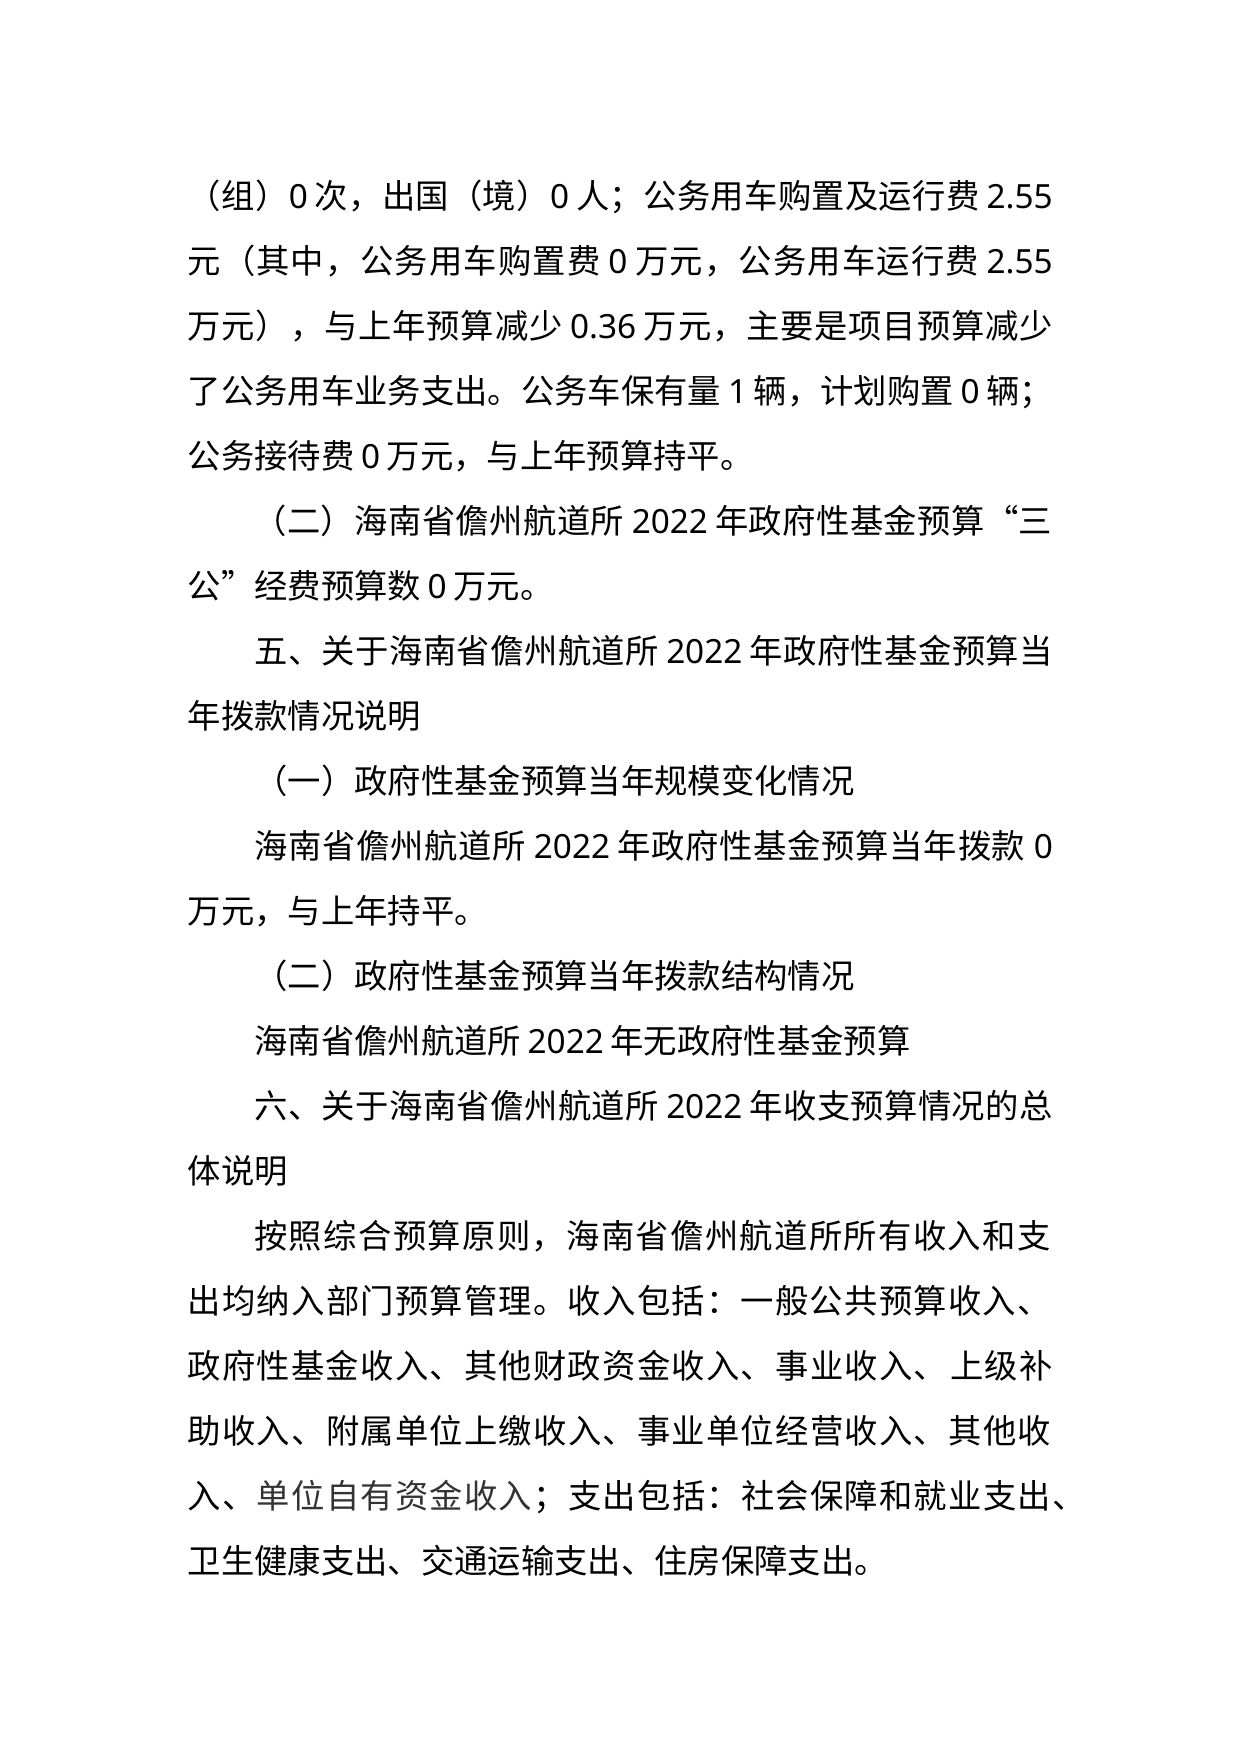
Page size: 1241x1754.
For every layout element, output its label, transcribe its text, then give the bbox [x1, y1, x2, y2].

text （二）政府性基金预算当年拨款结构情况 [187, 942, 1053, 1007]
text （二）海南省儋州航道所2022年政府性基金预算“三公”经费预算数0万元。 [187, 487, 1053, 617]
text （一）政府性基金预算当年规模变化情况 [187, 747, 1053, 812]
text 海南省儋州航道所2022年无政府性基金预算 [187, 1007, 1053, 1072]
text 六、关于海南省儋州航道所2022年收支预算情况的总体说明 [187, 1072, 1053, 1202]
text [187, 162, 1053, 487]
text 海南省儋州航道所2022年政府性基金预算当年拨款0万元，与上年持平。 [187, 812, 1053, 942]
text 五、关于海南省儋州航道所2022年政府性基金预算当年拨款情况说明 [187, 617, 1053, 747]
text 按照综合预算原则，海南省儋州航道所所有收入和支出均纳入部门预算管理。收入包括：一般公共预算收入、政府性基金收入、其他财政资金收入、事业收入、上级补助收入、附属单位上缴收入、事业单位经营收入、其他收入、单位自有资金收入；支出包括：社会保障和就业支出、卫生健康支出、交通运输支出、住房保障支出。 [187, 1202, 1053, 1592]
